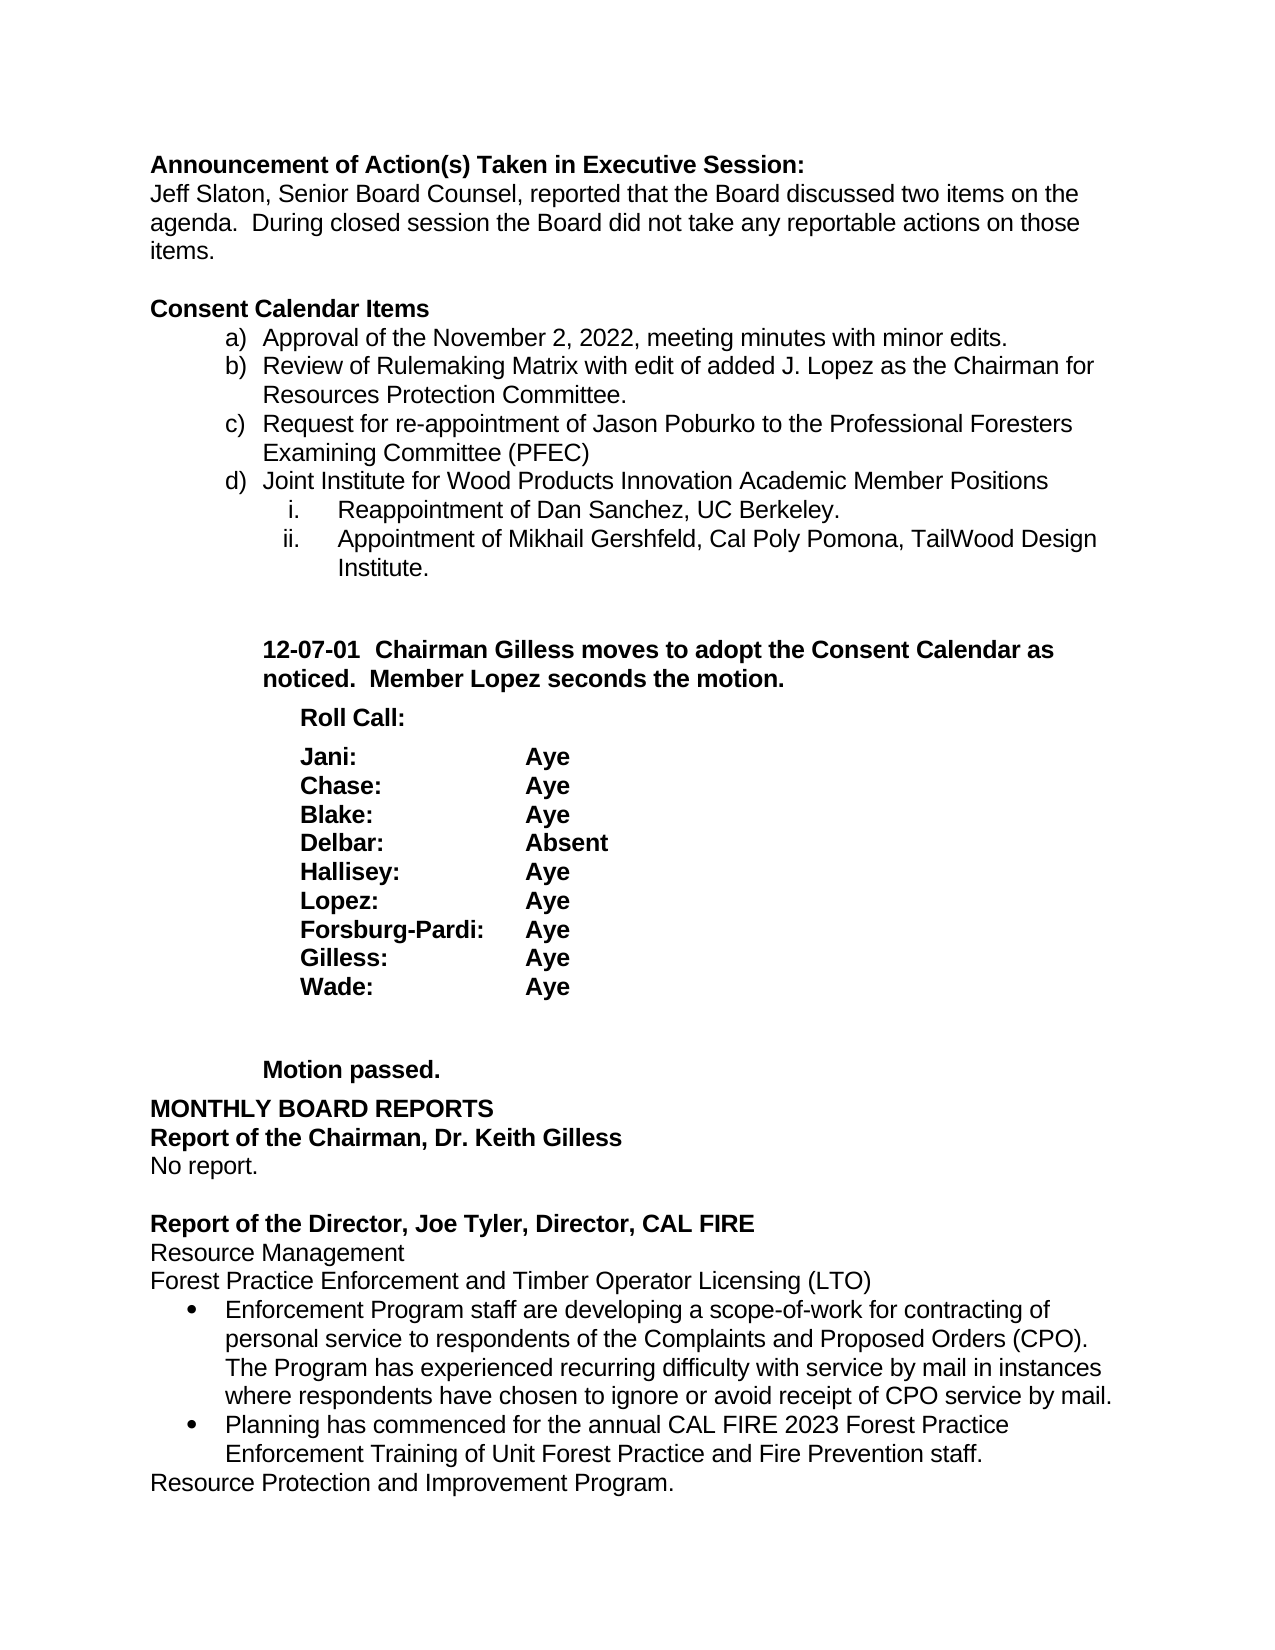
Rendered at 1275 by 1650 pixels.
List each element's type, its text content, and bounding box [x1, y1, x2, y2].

list Review of Rulemaking Matrix with edit of added J. Lopez as the Chairman for Resources Protection Committee. [225, 351, 1125, 409]
text Wade: Aye [300, 972, 1125, 1001]
text Chase: Aye [300, 771, 1125, 799]
text MONTHLY BOARD REPORTS [150, 1094, 1125, 1122]
list Appointment of Mikhail Gershfeld, Cal Poly Pomona, TailWood Design Institute. [300, 524, 1125, 581]
text Consent Calendar Items [150, 294, 1125, 322]
text Gilless: Aye [300, 943, 1125, 972]
text Motion passed. [262, 1054, 1125, 1083]
text Forest Practice Enforcement and Timber Operator Licensing (LTO) [150, 1266, 1125, 1295]
text Report of the Director, Joe Tyler, Director, CAL FIRE [150, 1209, 1125, 1237]
text Resource Management [150, 1237, 1125, 1266]
text Jeff Slaton, Senior Board Counsel, reported that the Board discussed two items on the agenda. During closed session the Board did not take any reportable actions on those items. [150, 179, 1125, 265]
text No report. [150, 1151, 1125, 1180]
text Forsburg-Pardi: Aye [300, 914, 1125, 943]
list Request for re-appointment of Jason Poburko to the Professional Foresters Examining Committee (PFEC) [225, 409, 1125, 466]
list Approval of the November 2, 2022, meeting minutes with minor edits. [225, 322, 1125, 351]
list Joint Institute for Wood Products Innovation Academic Member Positions [225, 466, 1125, 495]
text Report of the Chairman, Dr. Keith Gilless [150, 1122, 1125, 1151]
list Reappointment of Dan Sanchez, UC Berkeley. [300, 495, 1125, 524]
text 12-07-01 Chairman Gilless moves to adopt the Consent Calendar as noticed. Member Lopez seconds the motion. [262, 635, 1125, 692]
text Jani: Aye [300, 742, 1125, 771]
text Announcement of Action(s) Taken in Executive Session: [150, 150, 1125, 179]
text Roll Call: [300, 703, 1125, 732]
text Resource Protection and Improvement Program. [150, 1468, 1125, 1496]
text Hallisey: Aye [300, 857, 1125, 886]
text Delbar: Absent [300, 828, 1125, 857]
list Planning has commenced for the annual CAL FIRE 2023 Forest Practice Enforcement Training of Unit Forest Practice and Fire Prevention staff. [187, 1410, 1125, 1468]
text Blake: Aye [300, 799, 1125, 828]
text Lopez: Aye [300, 886, 1125, 914]
list Enforcement Program staff are developing a scope-of-work for contracting of personal service to respondents of the Complaints and Proposed Orders (CPO). The Program has experienced recurring difficulty with service by mail in instances where respondents have chosen to ignore or avoid receipt of CPO service by mail. [187, 1295, 1125, 1410]
